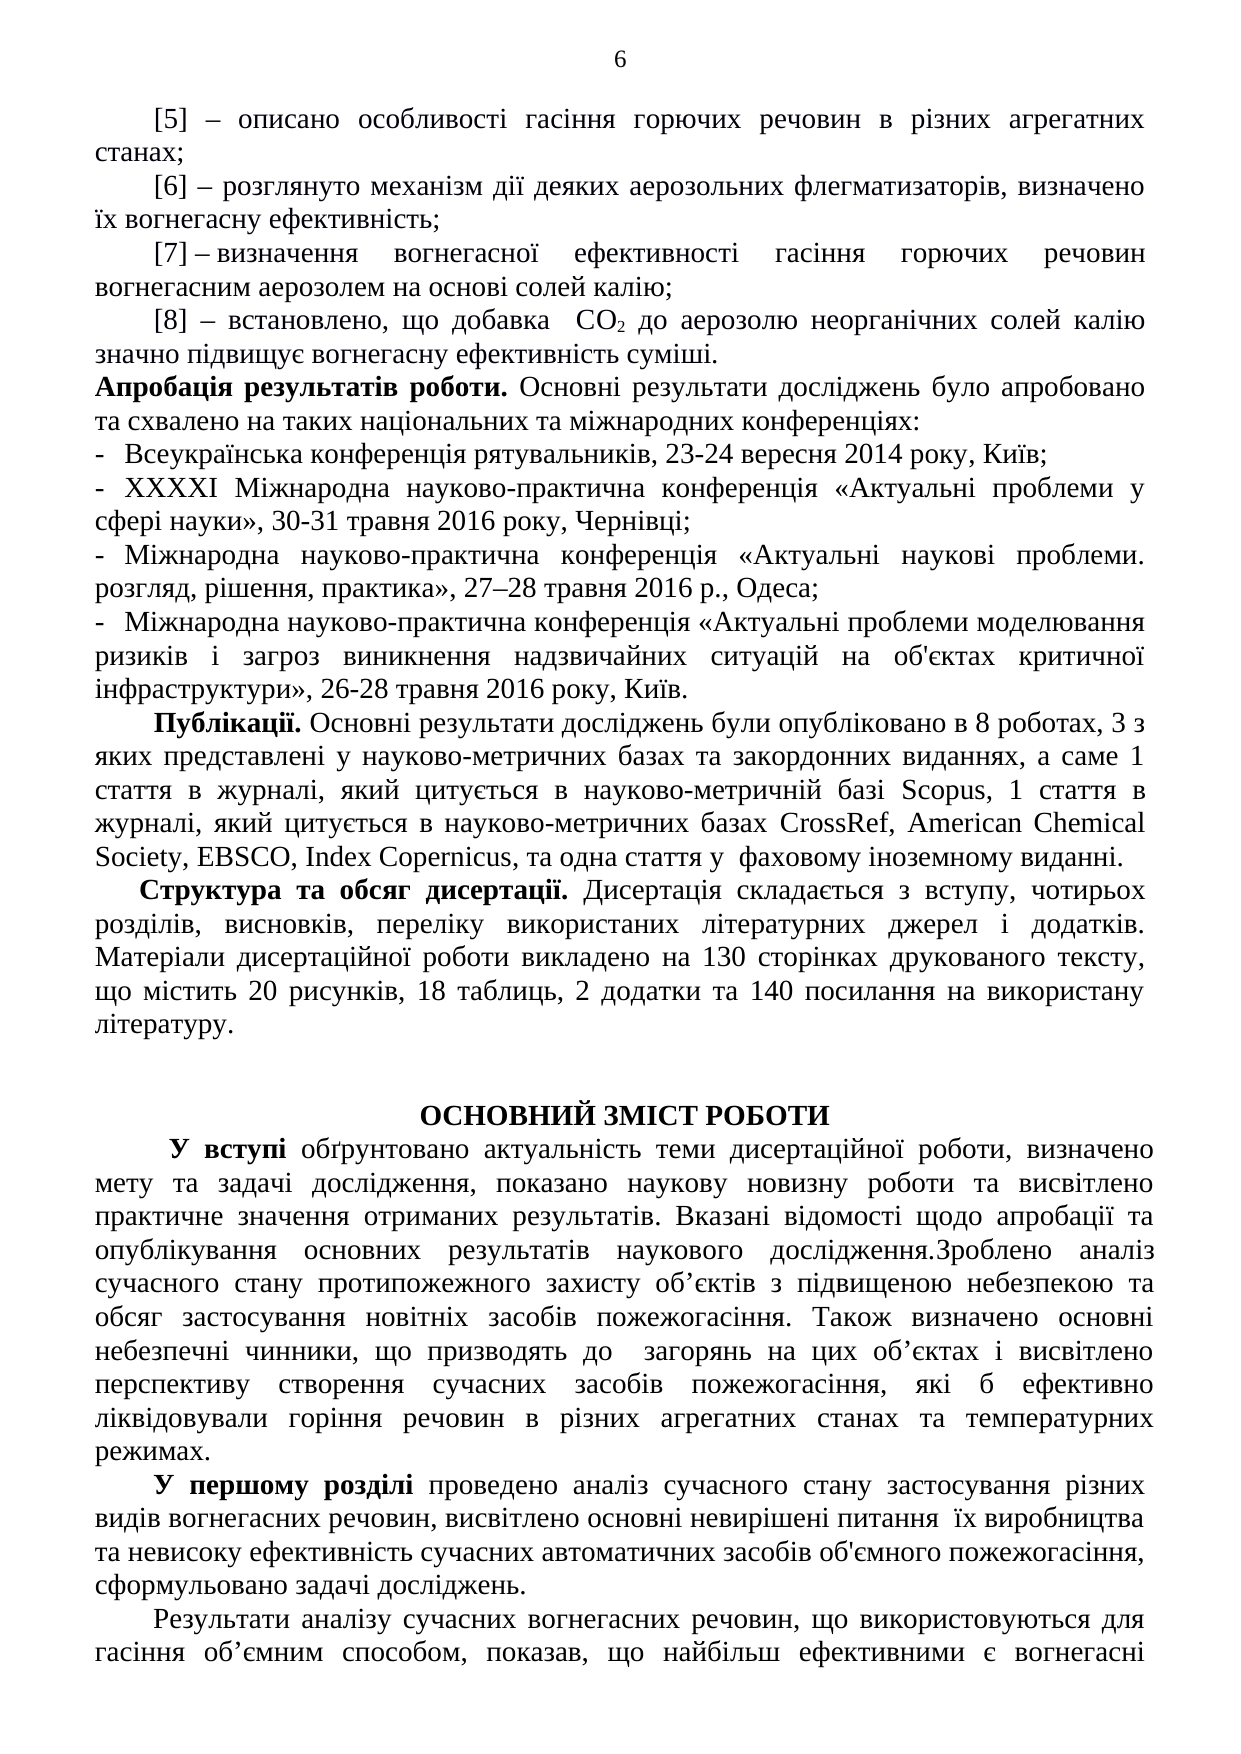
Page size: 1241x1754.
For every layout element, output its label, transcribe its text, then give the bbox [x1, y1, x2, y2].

list ХХХХІ Міжнародна науково-практична конференція «Актуальні проблеми у сфері науки», 30-31 травня 2016 року, Чернівці; [94, 470, 1146, 537]
list Міжнародна науково-практична конференція «Актуальні наукові проблеми. розгляд, рішення, практика», 27–28 травня 2016 р., Одеса; [94, 537, 1146, 604]
text ОСНОВНИЙ ЗМІСТ РОБОТИ [94, 1098, 1155, 1131]
text У першому розділі проведено аналіз сучасного стану застосування різних видів вогнегасних речовин, висвітлено основні невирішені питання їх виробництва та невисоку ефективність сучасних автоматичних засобів об'ємного пожежогасіння, сформульовано задачі досліджень. [94, 1467, 1146, 1601]
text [94, 1601, 1146, 1668]
text Публікації. Основні результати досліджень були опубліковано в 8 роботах, 3 з яких представлені у науково-метричних базах та закордонних виданнях, а саме 1 стаття в журналі, який цитується в науково-метричній базі Scopus, 1 стаття в журналі, який цитується в науково-метричних базах CrossRef, American Chemical Society, EBSCO, Index Copernicus, та одна стаття у фаховому іноземному виданні. [94, 705, 1146, 872]
text У вступі обґрунтовано актуальність теми дисертаційної роботи, визначено мету та задачі дослідження, показано наукову новизну роботи та висвітлено практичне значення отриманих результатів. Вказані відомості щодо апробації та опублікування основних результатів наукового дослідження.Зроблено аналіз сучасного стану протипожежного захисту об’єктів з підвищеною небезпекою та обсяг застосування новітніх засобів пожежогасіння. Також визначено основні небезпечні чинники, що призводять до загорянь на цих об’єктах і висвітлено перспективу створення сучасних засобів пожежогасіння, які б ефективно ліквідовували горіння речовин в різних агрегатних станах та температурних режимах. [94, 1131, 1155, 1467]
list Міжнародна науково-практична конференція «Актуальні проблеми моделювання ризиків і загроз виникнення надзвичайних ситуацій на об'єктах критичної інфраструктури», 26-28 травня 2016 року, Київ. [94, 604, 1146, 705]
list Всеукраїнська конференція рятувальників, 23-24 вересня 2014 року, Київ; [94, 436, 1146, 470]
text [8] – встановлено, що добавка СO2 до аерозолю неорганічних солей калію значно підвищує вогнегасну ефективність суміші. [94, 302, 1146, 369]
text Структура та обсяг дисертації. Дисертація складається з вступу, чотирьох розділів, висновків, переліку використаних літературних джерел і додатків. Матеріали дисертаційної роботи викладено на 130 сторінках друкованого тексту, що містить 20 рисунків, 18 таблиць, 2 додатки та 140 посилання на використану літературу. [94, 872, 1146, 1040]
text [5] – описано особливості гасіння горючих речовин в різних агрегатних станах; [94, 101, 1146, 168]
text [7] – визначення вогнегасної ефективності гасіння горючих речовин вогнегасним аерозолем на основі солей калію; [94, 235, 1146, 302]
text Апробація результатів роботи. Основні результати досліджень було апробовано та схвалено на таких національних та міжнародних конференціях: [94, 369, 1146, 436]
text [6] – розглянуто механізм дії деяких аерозольних флегматизаторів, визначено їх вогнегасну ефективність; [94, 168, 1146, 235]
